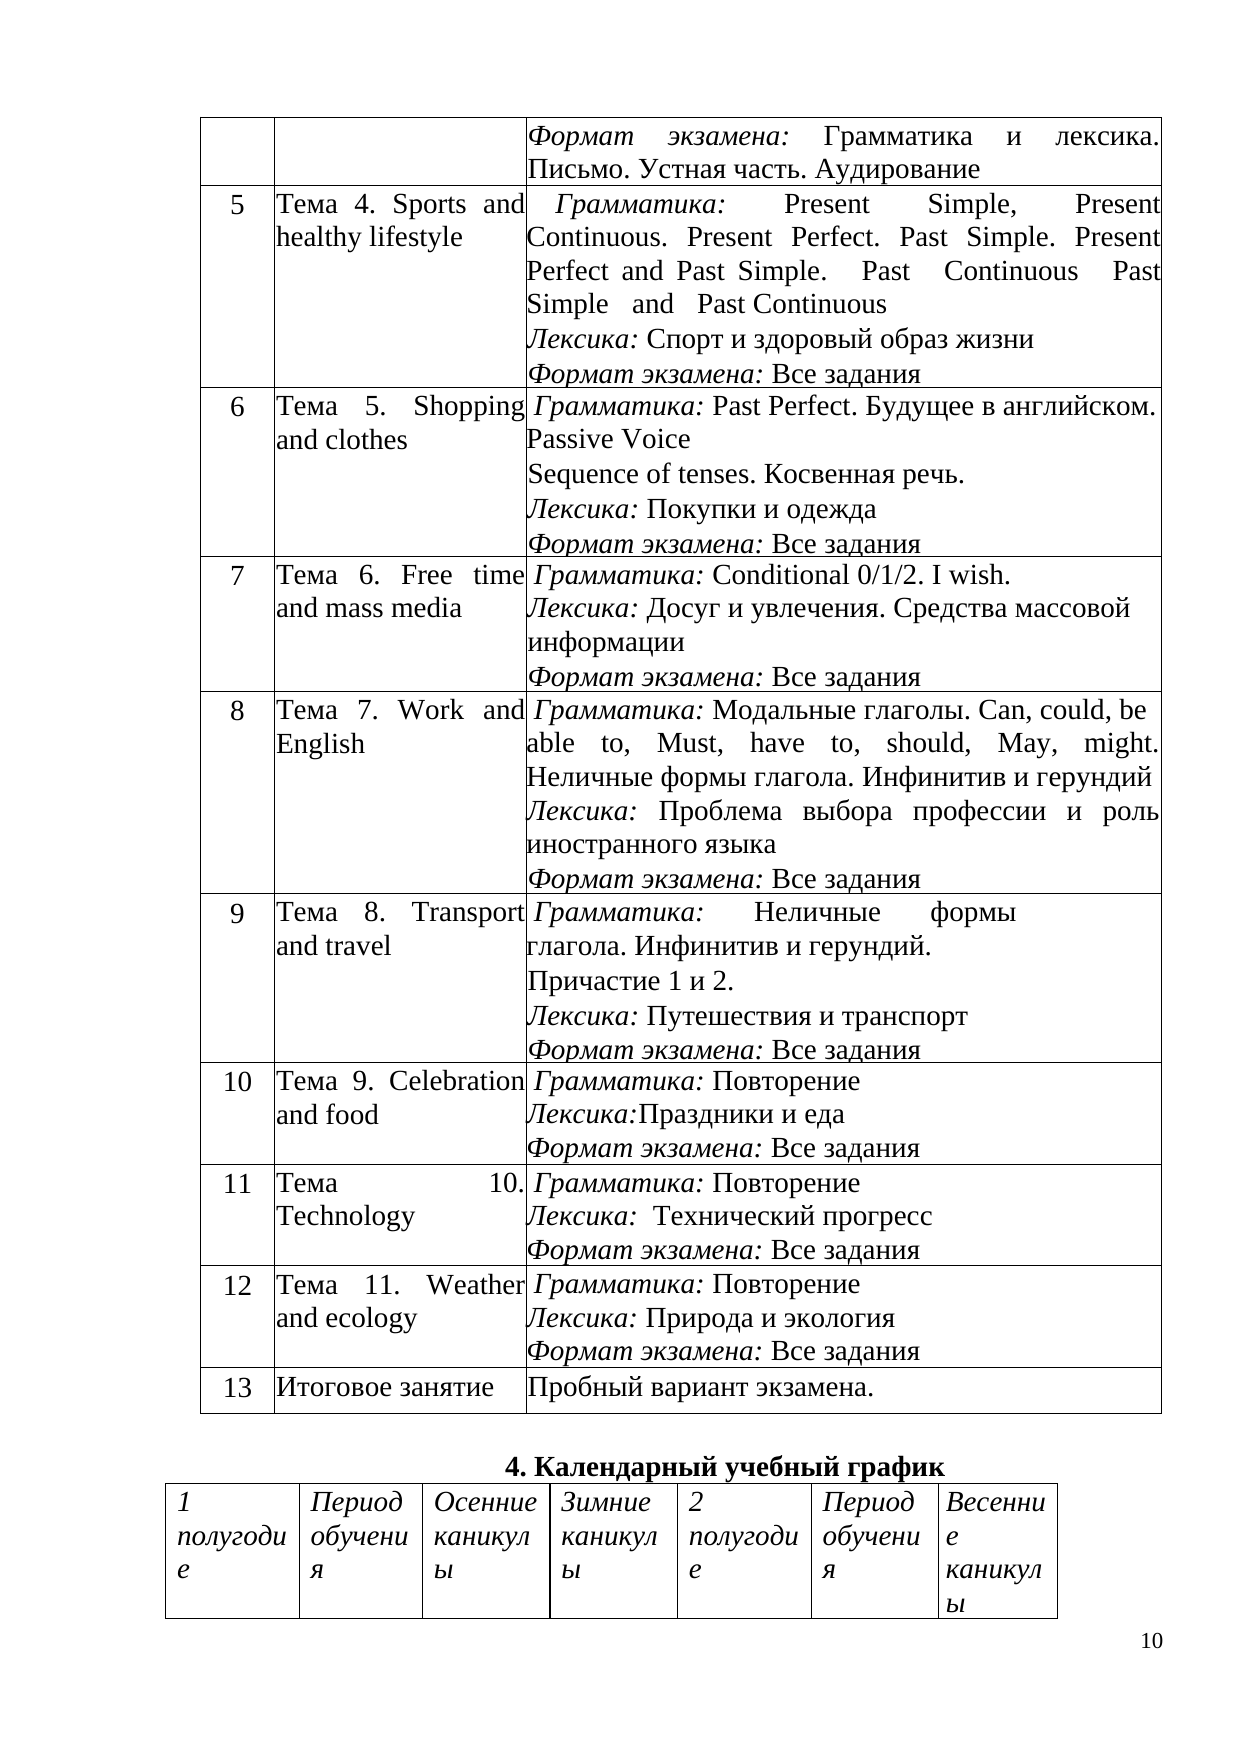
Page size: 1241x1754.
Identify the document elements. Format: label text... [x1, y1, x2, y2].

table_header Осенние каникул ы [423, 1484, 549, 1618]
table_cell Грамматика: Present Simple, Present Continuous. Present Perfect. Past Simple. Present Perfect and Past Simple. Past Continuous Past Simple and Past Continuous Лексика: Спорт и здоровый образ жизни Формат экзамена: Все задания [527, 186, 1161, 387]
table_cell Тема 10. Technology [275, 1165, 526, 1265]
table_cell 6 [201, 388, 274, 556]
table_cell Грамматика: Модальные глаголы. Can, could, be able to, Must, have to, should, May, might. Неличные формы глагола. Инфинитив и герундий Лексика: Проблема выбора профессии и роль иностранного языка Формат экзамена: Все задания [527, 692, 1161, 893]
table_cell Формат экзамена: Грамматика и лексика. Письмо. Устная часть. Аудирование [527, 118, 1161, 185]
table_header Период обучени я [300, 1484, 422, 1618]
table_header Период обучени я [812, 1484, 938, 1618]
table_header Зимние каникул ы [551, 1484, 677, 1618]
table_cell Тема 5. Shopping and clothes [275, 388, 526, 556]
table_cell Грамматика: Повторение Лексика: Природа и экология Формат экзамена: Все задания [527, 1266, 1161, 1367]
table_cell 5 [201, 186, 274, 387]
table_cell 9 [201, 894, 274, 1062]
table_cell Тема 4. Sports and healthy lifestyle [275, 186, 526, 387]
table_header 1 полугоди е [166, 1484, 299, 1618]
table_cell Тема 8. Transport and travel [275, 894, 526, 1062]
table_cell Тема 6. Free time and mass media [275, 557, 526, 691]
table_cell Грамматика: Неличные формы глагола. Инфинитив и герундий. Причастие 1 и 2. Лексика: Путешествия и транспорт Формат экзамена: Все задания [527, 894, 1161, 1062]
table_cell Пробный вариант экзамена. [527, 1368, 1161, 1413]
table_cell 7 [201, 557, 274, 691]
table_cell [201, 118, 274, 185]
list Календарный учебный график [505, 1449, 1191, 1483]
table_cell 12 [201, 1266, 274, 1367]
table_cell Грамматика: Past Perfect. Будущее в английском. Passive Voice Sequence of tenses. Косвенная речь. Лексика: Покупки и одежда Формат экзамена: Все задания [527, 388, 1161, 556]
table_cell 8 [201, 692, 274, 893]
table_cell Грамматика: Повторение Лексика: Технический прогресс Формат экзамена: Все задания [527, 1165, 1161, 1265]
table_cell Тема 9. Celebration and food [275, 1063, 526, 1164]
table_cell Грамматика: Повторение Лексика:Праздники и еда Формат экзамена: Все задания [527, 1063, 1161, 1164]
table_header Весенни е каникул ы [939, 1484, 1057, 1618]
table_cell 13 [201, 1368, 274, 1413]
table_cell Грамматика: Conditional 0/1/2. I wish. Лексика: Досуг и увлечения. Средства массовой информации Формат экзамена: Все задания [527, 557, 1161, 691]
table_cell 10 [201, 1063, 274, 1164]
table_cell Тема 7. Work and English [275, 692, 526, 893]
table_cell Тема 11. Weather and ecology [275, 1266, 526, 1367]
table_cell [275, 118, 526, 185]
table_header 2 полугоди е [678, 1484, 811, 1618]
table_cell Итоговое занятие [275, 1368, 526, 1413]
table_cell 11 [201, 1165, 274, 1265]
